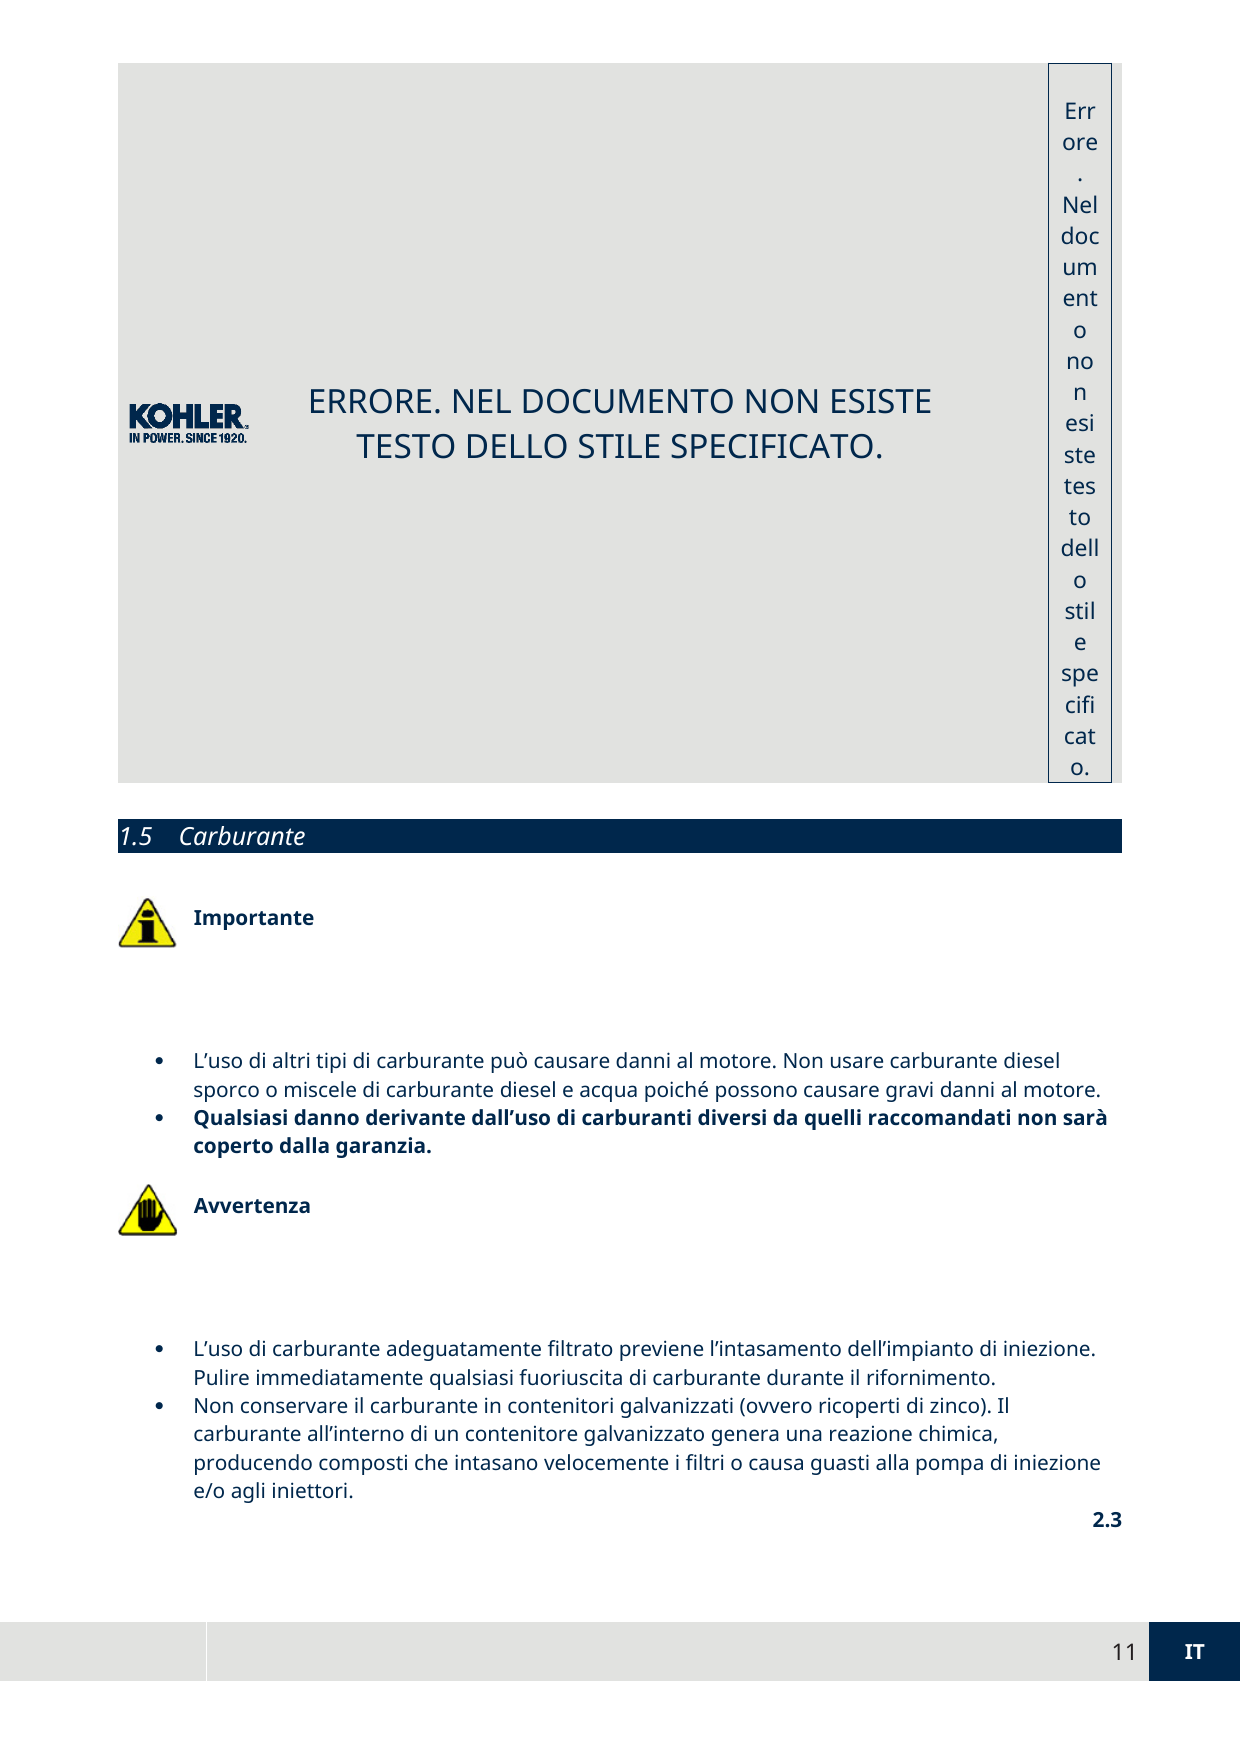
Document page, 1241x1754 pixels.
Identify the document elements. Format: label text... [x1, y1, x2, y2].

list Non conservare il carburante in contenitori galvanizzati (ovvero ricoperti di zinco). Il carburante all’interno di un contenitore galvanizzato genera una reazione chimica, producendo composti che intasano velocemente i filtri o causa guasti alla pompa di iniezione e/o agli iniettori. [156, 1391, 1122, 1505]
text Avvertenza [178, 1191, 1122, 1219]
subtitle Carburante [118, 819, 1122, 853]
list L’uso di altri tipi di carburante può causare danni al motore. Non usare carburante diesel sporco o miscele di carburante diesel e acqua poiché possono causare gravi danni al motore. [156, 1046, 1122, 1103]
list Qualsiasi danno derivante dall’uso di carburanti diversi da quelli raccomandati non sarà coperto dalla garanzia. [156, 1103, 1122, 1160]
picture [129, 403, 249, 443]
picture [118, 1184, 178, 1236]
text Importante [178, 903, 1122, 932]
picture [118, 896, 178, 948]
list L’uso di carburante adeguatamente filtrato previene l’intasamento dell’impianto di iniezione. Pulire immediatamente qualsiasi fuoriuscita di carburante durante il rifornimento. [156, 1334, 1122, 1391]
text 2.3 [118, 1505, 1122, 1533]
